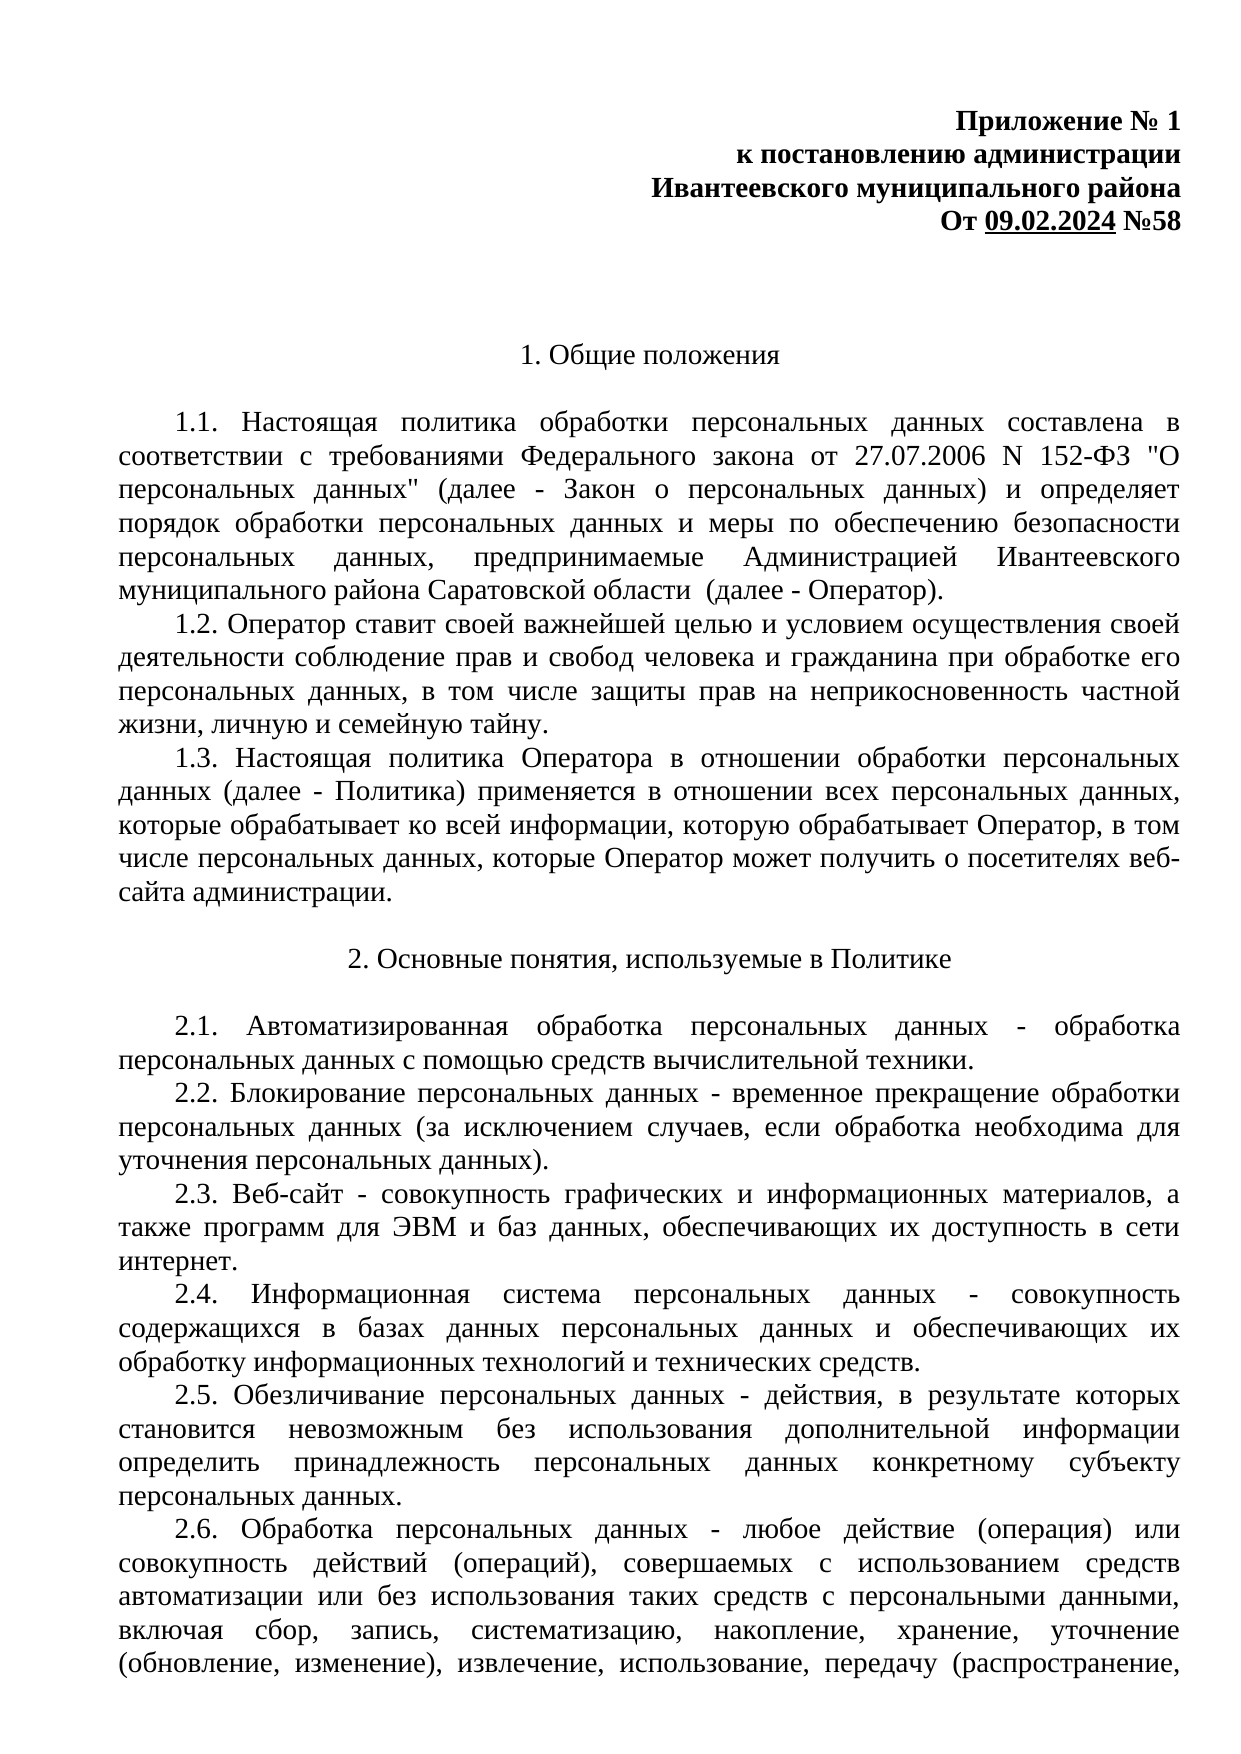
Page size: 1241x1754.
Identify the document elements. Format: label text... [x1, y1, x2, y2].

text Ивантеевского муниципального района [118, 170, 1181, 203]
text От 09.02.2024 №58 [118, 203, 1181, 237]
text Приложение № 1 [118, 103, 1181, 136]
text 2.2. Блокирование персональных данных - временное прекращение обработки персональных данных (за исключением случаев, если обработка необходима для уточнения персональных данных). [118, 1075, 1181, 1176]
text 2.5. Обезличивание персональных данных - действия, в результате которых становится невозможным без использования дополнительной информации определить принадлежность персональных данных конкретному субъекту персональных данных. [118, 1377, 1181, 1511]
text 2.1. Автоматизированная обработка персональных данных - обработка персональных данных с помощью средств вычислительной техники. [118, 1008, 1181, 1075]
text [118, 1511, 1181, 1679]
text 1.3. Настоящая политика Оператора в отношении обработки персональных данных (далее - Политика) применяется в отношении всех персональных данных, которые обрабатывает ко всей информации, которую обрабатывает Оператор, в том числе персональных данных, которые Оператор может получить о посетителях веб-сайта администрации. [118, 740, 1181, 908]
text 1.2. Оператор ставит своей важнейшей целью и условием осуществления своей деятельности соблюдение прав и свобод человека и гражданина при обработке его персональных данных, в том числе защиты прав на неприкосновенность частной жизни, личную и семейную тайну. [118, 606, 1181, 740]
text 2.3. Веб-сайт - совокупность графических и информационных материалов, а также программ для ЭВМ и баз данных, обеспечивающих их доступность в сети интернет. [118, 1176, 1181, 1277]
text 1.1. Настоящая политика обработки персональных данных составлена в соответствии с требованиями Федерального закона от 27.07.2006 N 152-ФЗ "О персональных данных" (далее - Закон о персональных данных) и определяет порядок обработки персональных данных и меры по обеспечению безопасности персональных данных, предпринимаемые Администрацией Ивантеевского муниципального района Саратовской области (далее - Оператор). [118, 404, 1181, 606]
text 2. Основные понятия, используемые в Политике [118, 941, 1181, 975]
text к постановлению администрации [118, 136, 1181, 170]
text 1. Общие положения [118, 337, 1181, 371]
text 2.4. Информационная система персональных данных - совокупность содержащихся в базах данных персональных данных и обеспечивающих их обработку информационных технологий и технических средств. [118, 1277, 1181, 1377]
